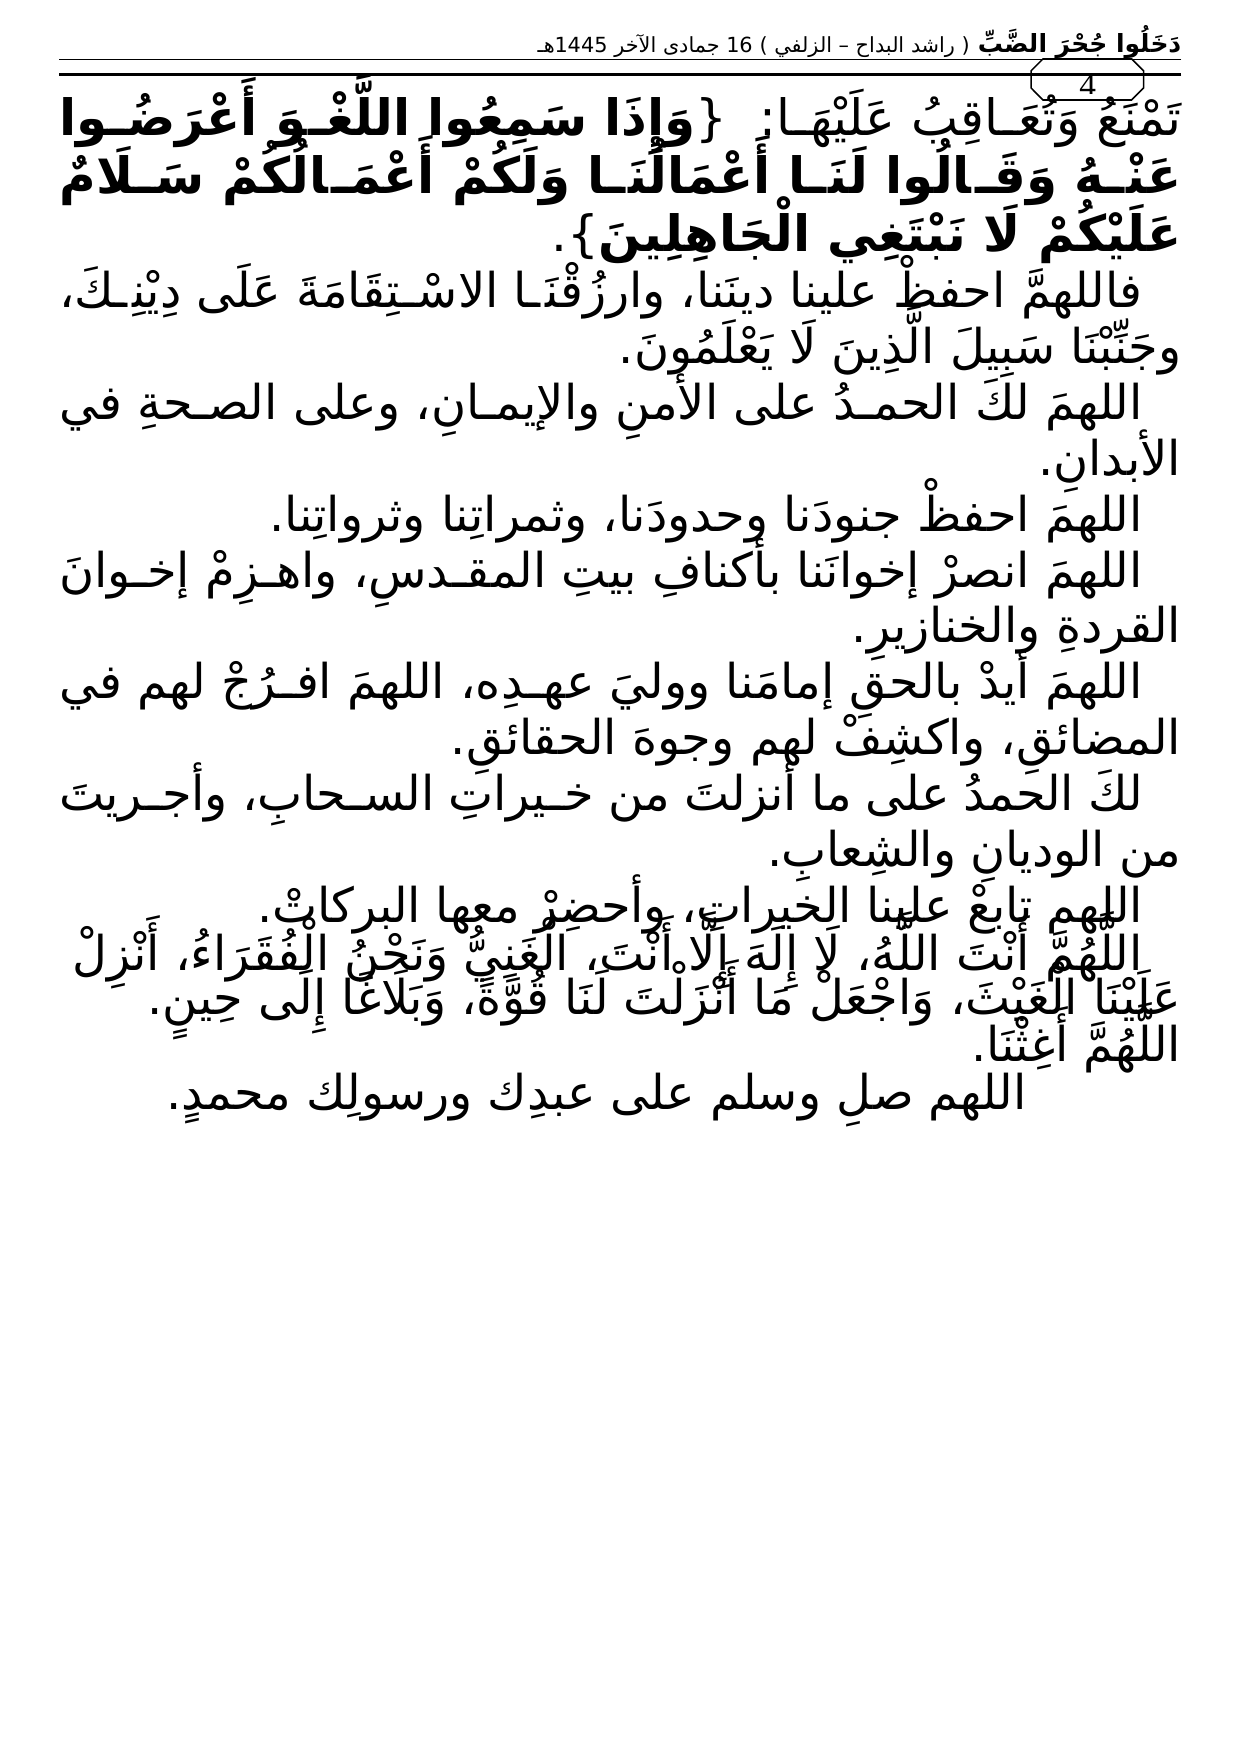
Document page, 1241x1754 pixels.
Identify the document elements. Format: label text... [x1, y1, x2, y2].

text لكَ الحمدُ على ما أنزلتَ من خيراتِ السحابِ، وأجريتَ من الوديانِ والشِعابِ. [59, 766, 1181, 877]
text اللهم صلِ وسلم على عبدِك ورسولِك محمدٍ. [59, 1072, 1181, 1118]
text اللَّهُمَّ أَنْتَ اللَّهُ، لَا إِلَهَ إِلَّا أَنْتَ، الْغَنِيُّ وَنَحْنُ الْفُقَرَاءُ، أَنْزِلْ عَلَيْنَا الْغَيْثَ، وَاجْعَلْ مَا أَنْزَلْتَ لَنَا قُوَّةً، وَبَلَاغًا إِلَى حِينٍ. اللَّهُمَّ أَغِثْنَا. [59, 933, 1181, 1072]
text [59, 89, 1181, 263]
text اللهمَ احفظْ جنودَنا وحدودَنا، وثمراتِنا وثرواتِنا. [59, 487, 1181, 542]
text فاللهمَّ احفظْ علينا دينَنا، وارزُقْنَا الاسْتِقَامَةَ عَلَى دِيْنِكَ، وجَنِّبْنَا سَبِيلَ الَّذِينَ لَا يَعْلَمُونَ. [59, 263, 1181, 375]
text اللهم تابعْ علينا الخيراتِ، وأحضِرْ معها البركاتْ. [59, 877, 1181, 933]
text اللهمَ أيدْ بالحقِ إمامَنا ووليَ عهدِه، اللهمَ افرُجْ لهم في المضائقِ، واكشِفْ لهم وجوهَ الحقائقِ. [59, 654, 1181, 766]
text اللهمَ لكَ الحمدُ على الأمنِ والإيمانِ، وعلى الصحةِ في الأبدانِ. [59, 375, 1181, 487]
text اللهمَ انصرْ إخوانَنا بأكنافِ بيتِ المقدسِ، واهزِمْ إخوانَ القردةِ والخنازيرِ. [59, 542, 1181, 654]
